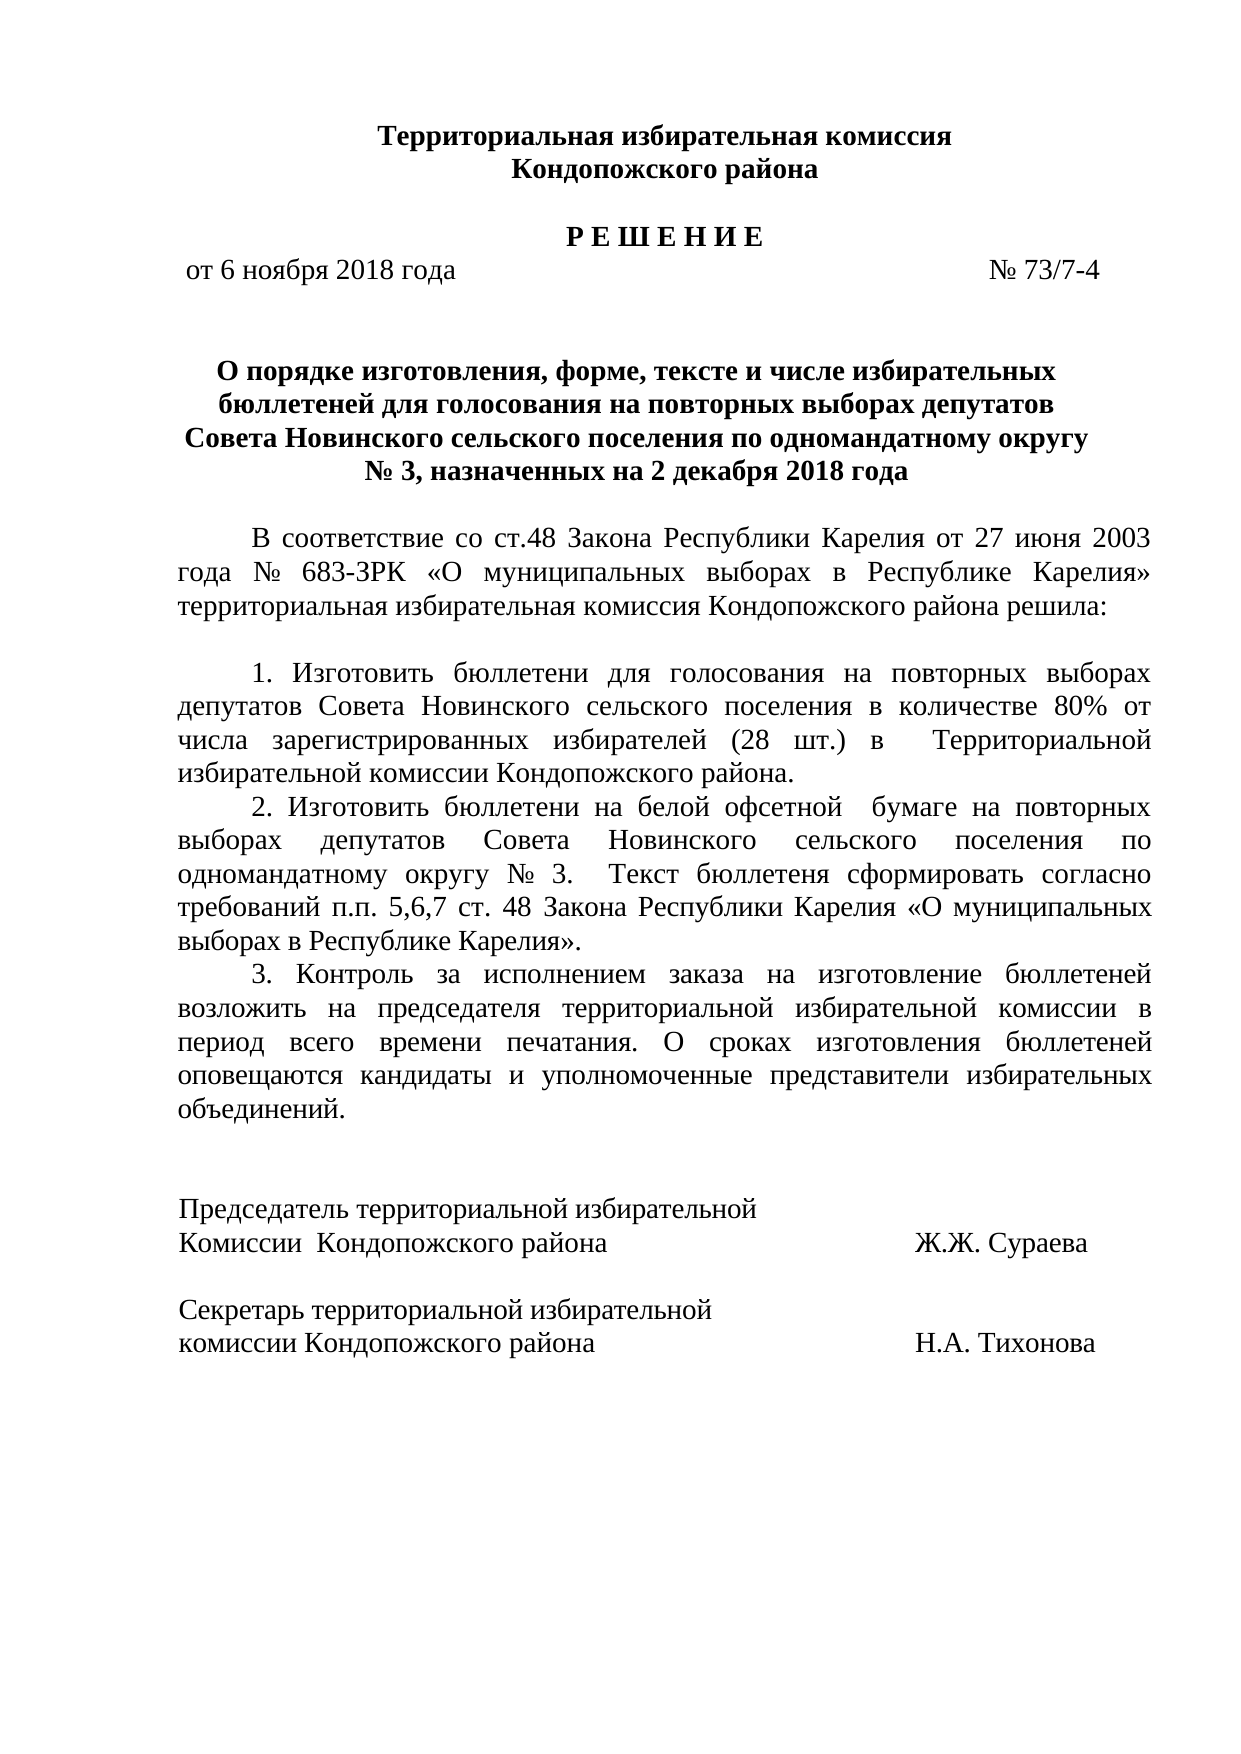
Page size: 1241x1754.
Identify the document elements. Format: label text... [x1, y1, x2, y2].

text комиссии Кондопожского района Н.А. Тихонова [178, 1326, 1152, 1359]
text Секретарь территориальной избирательной [178, 1292, 1152, 1326]
text Председатель территориальной избирательной [178, 1191, 1152, 1225]
text Комиссии Кондопожского района Ж.Ж. Сураева [178, 1225, 1152, 1258]
text 1. Изготовить бюллетени для голосования на повторных выборах депутатов Совета Новинского сельского поселения в количестве 80% от числа зарегистрированных избирателей (28 шт.) в Территориальной избирательной комиссии Кондопожского района. [177, 655, 1152, 789]
text Территориальная избирательная комиссия [177, 118, 1152, 152]
text от 6 ноября 2018 года № 73/7-4 [186, 252, 1152, 286]
text В соответствие со ст.48 Закона Республики Карелия от 27 июня 2003 года № 683-ЗРК «О муниципальных выборах в Республике Карелия» территориальная избирательная комиссия Кондопожского района решила: [177, 521, 1152, 621]
text О порядке изготовления, форме, тексте и числе избирательных бюллетеней для голосования на повторных выборах депутатов Совета Новинского сельского поселения по одномандатному округу № 3, назначенных на 2 декабря 2018 года [177, 353, 1096, 487]
text 2. Изготовить бюллетени на белой офсетной бумаге на повторных выборах депутатов Совета Новинского сельского поселения по одномандатному округу № 3. Текст бюллетеня сформировать согласно требований п.п. 5,6,7 ст. 48 Закона Республики Карелия «О муниципальных выборах в Республике Карелия». [177, 789, 1152, 957]
text Кондопожского района [177, 152, 1152, 185]
text Р Е Ш Е Н И Е [177, 219, 1152, 252]
text 3. Контроль за исполнением заказа на изготовление бюллетеней возложить на председателя территориальной избирательной комиссии в период всего времени печатания. О сроках изготовления бюллетеней оповещаются кандидаты и уполномоченные представители избирательных объединений. [177, 957, 1152, 1124]
